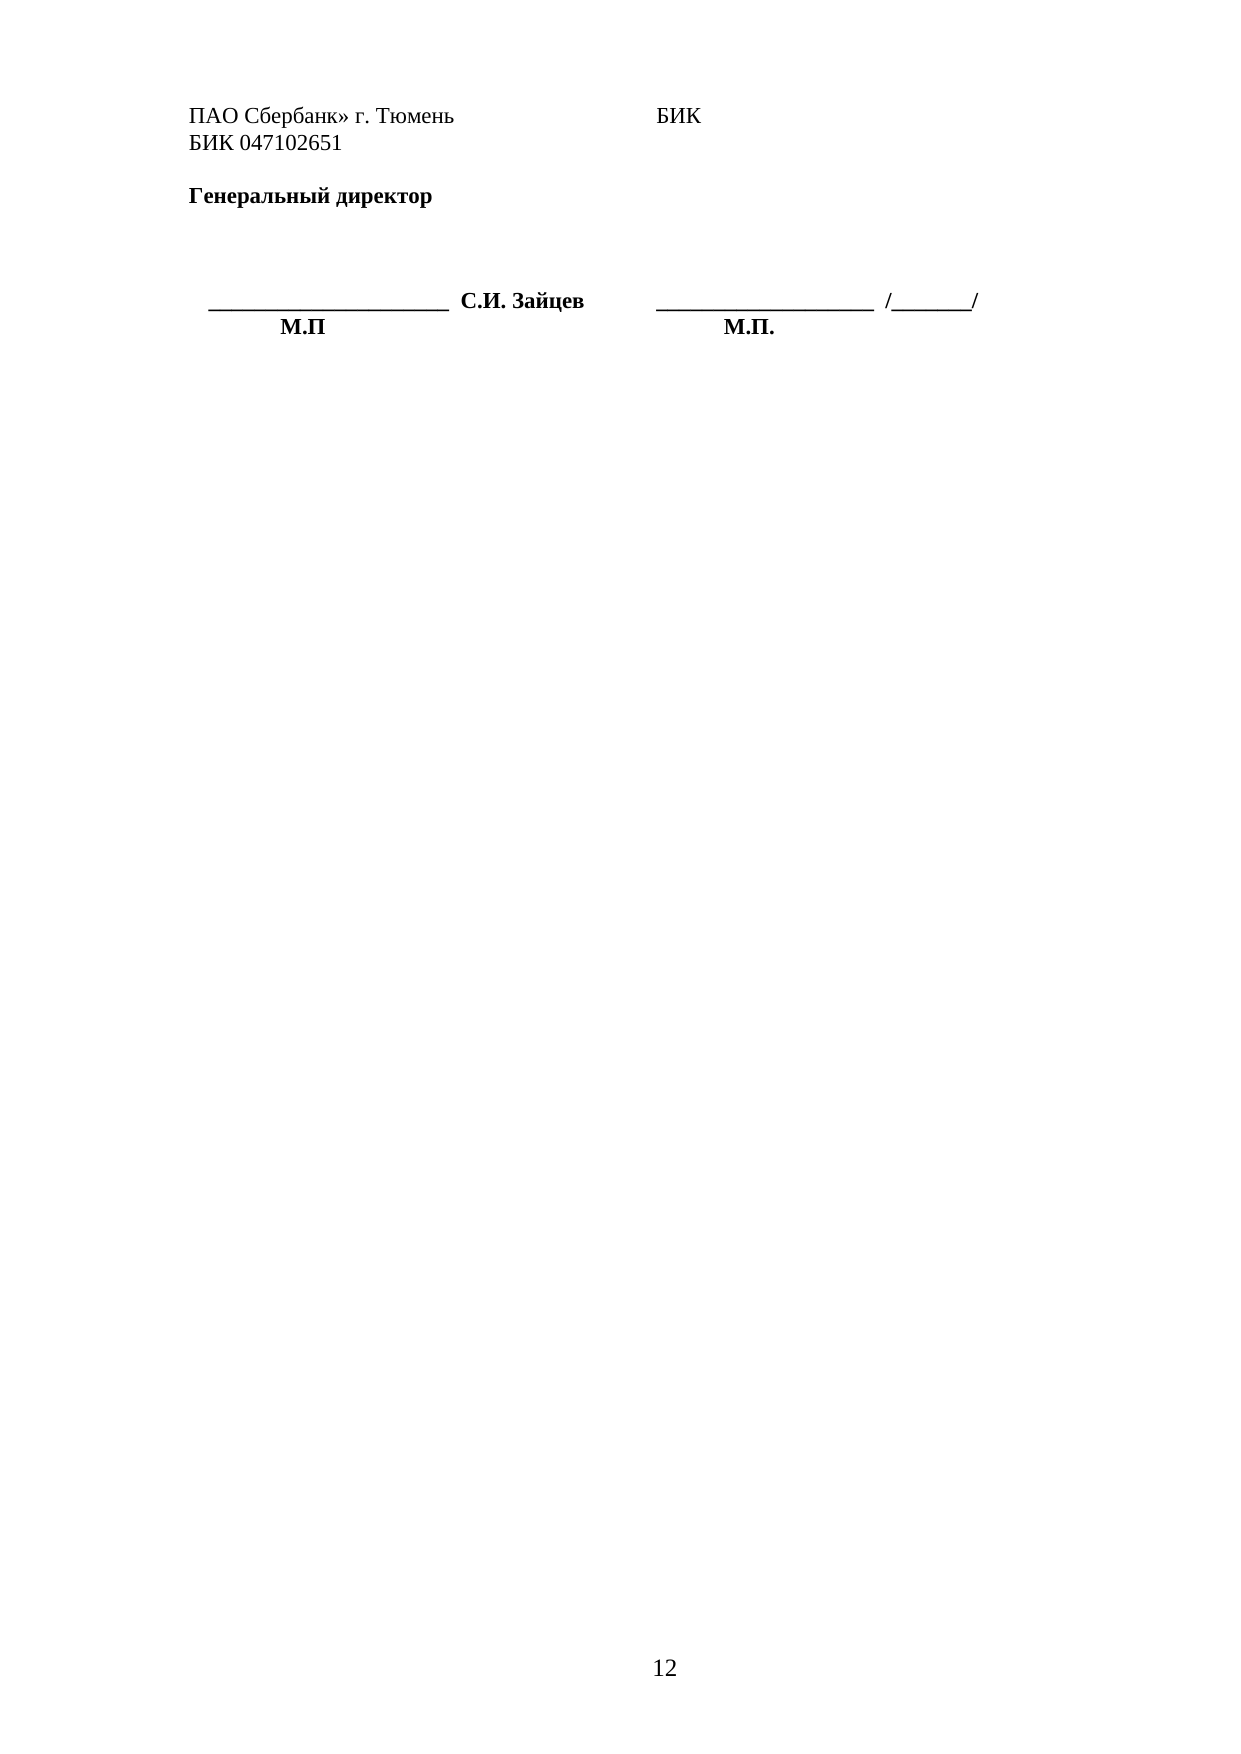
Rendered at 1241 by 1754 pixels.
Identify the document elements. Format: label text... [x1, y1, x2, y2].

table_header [148, 103, 615, 182]
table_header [615, 103, 1152, 182]
table_cell Генеральный директор _____________________ С.И. Зайцев М.П [148, 182, 615, 340]
table_cell ___________________ /_______/ М.П. [615, 182, 1152, 340]
